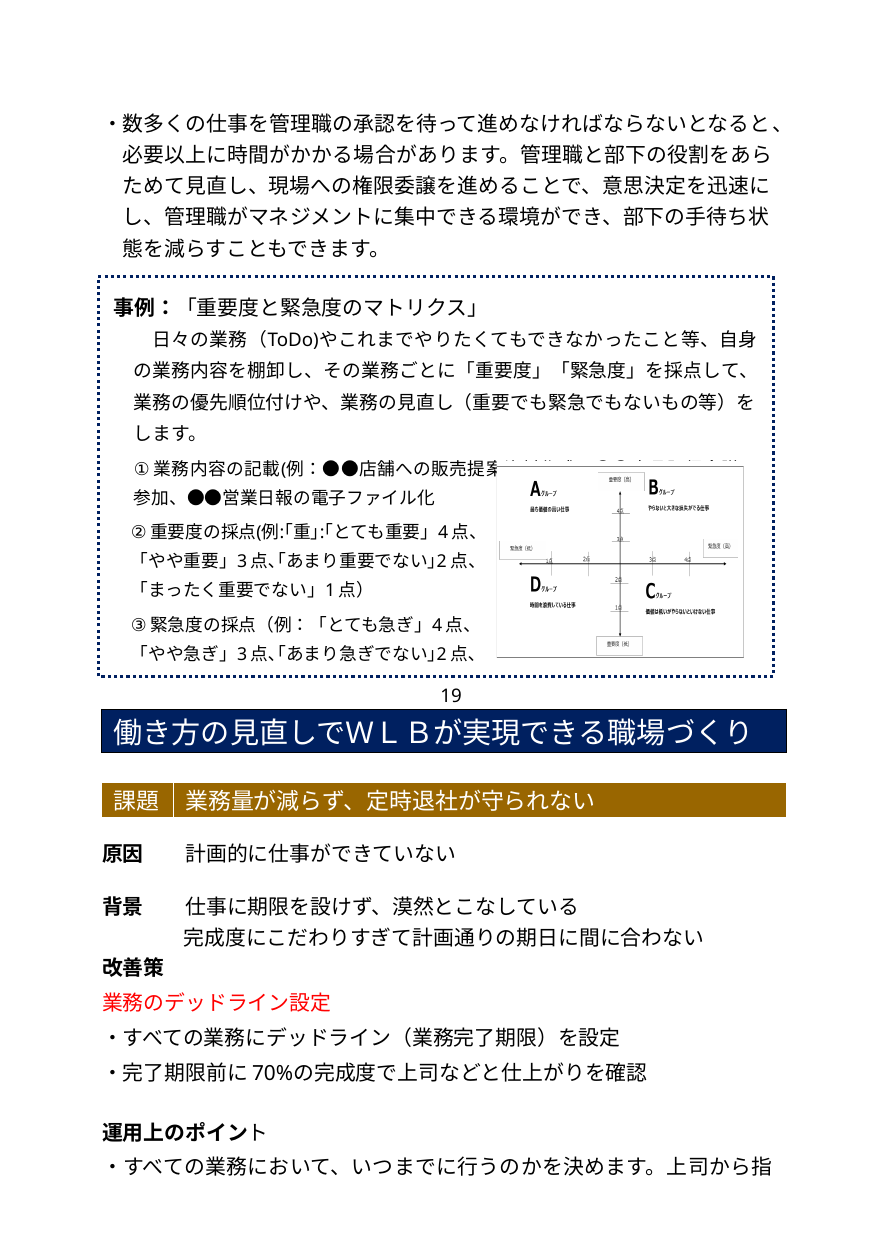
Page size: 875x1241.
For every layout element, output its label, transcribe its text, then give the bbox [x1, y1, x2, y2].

table_header 課題 [102, 783, 173, 817]
text ・数多くの仕事を管理職の承認を待って進めなければならないとなると、必要以上に時間がかかる場合があります。管理職と部下の役割をあらためて見直し、現場への権限委譲を進めることで、意思決定を迅速にし、管理職がマネジメントに集中できる環境ができ、部下の手待ち状態を減らすこともできます。 [102, 106, 772, 262]
table_header 業務量が減らず、定時退社が守られない [174, 783, 786, 817]
text 19 [102, 677, 772, 709]
text 改善策 [102, 951, 772, 982]
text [102, 1146, 772, 1182]
text 完成度にこだわりすぎて計画通りの期日に間に合わない [183, 921, 772, 951]
picture [496, 461, 744, 658]
text ・すべての業務にデッドライン（業務完了期限）を設定 [102, 1017, 772, 1052]
table_header 働き方の見直しでＷＬＢが実現できる職場づくり [102, 710, 786, 752]
text 業務のデッドライン設定 [102, 982, 772, 1017]
text 原因 計画的に仕事ができていない [102, 837, 772, 867]
text 運用上のポイント [102, 1116, 772, 1146]
text ・完了期限前に70%の完成度で上司などと仕上がりを確認 [102, 1052, 772, 1088]
text 背景 仕事に期限を設けず、漠然とこなしている [102, 886, 772, 921]
